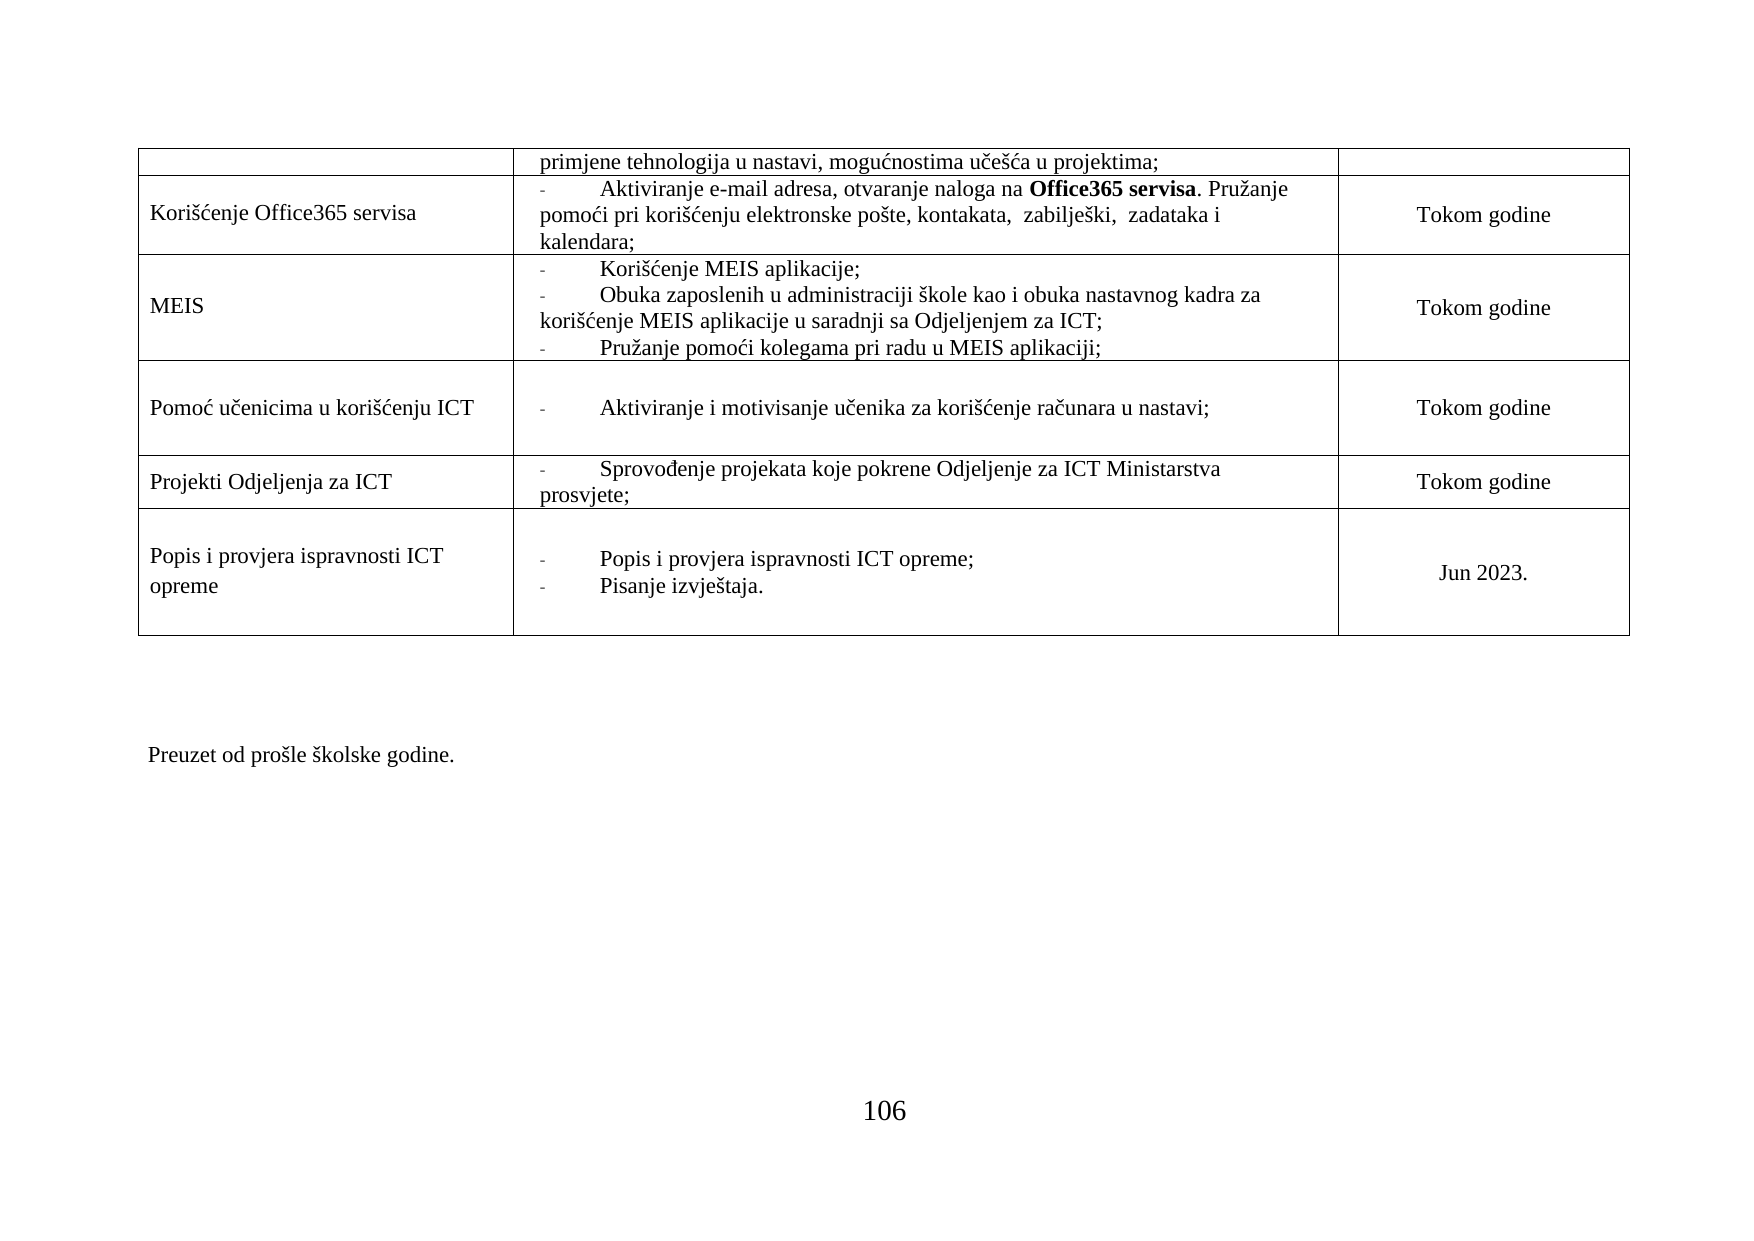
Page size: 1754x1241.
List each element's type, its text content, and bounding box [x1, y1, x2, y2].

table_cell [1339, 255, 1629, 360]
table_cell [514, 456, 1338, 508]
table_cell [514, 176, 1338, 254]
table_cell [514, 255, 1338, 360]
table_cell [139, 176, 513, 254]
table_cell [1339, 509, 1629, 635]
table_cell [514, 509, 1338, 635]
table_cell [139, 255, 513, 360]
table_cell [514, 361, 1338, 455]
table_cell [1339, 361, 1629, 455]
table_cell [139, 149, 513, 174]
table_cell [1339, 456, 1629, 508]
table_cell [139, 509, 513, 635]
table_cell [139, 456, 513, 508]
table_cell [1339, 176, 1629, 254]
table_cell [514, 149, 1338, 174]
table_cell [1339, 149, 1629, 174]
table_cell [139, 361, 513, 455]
text Preuzet od prošle školske godine. [148, 741, 1621, 768]
